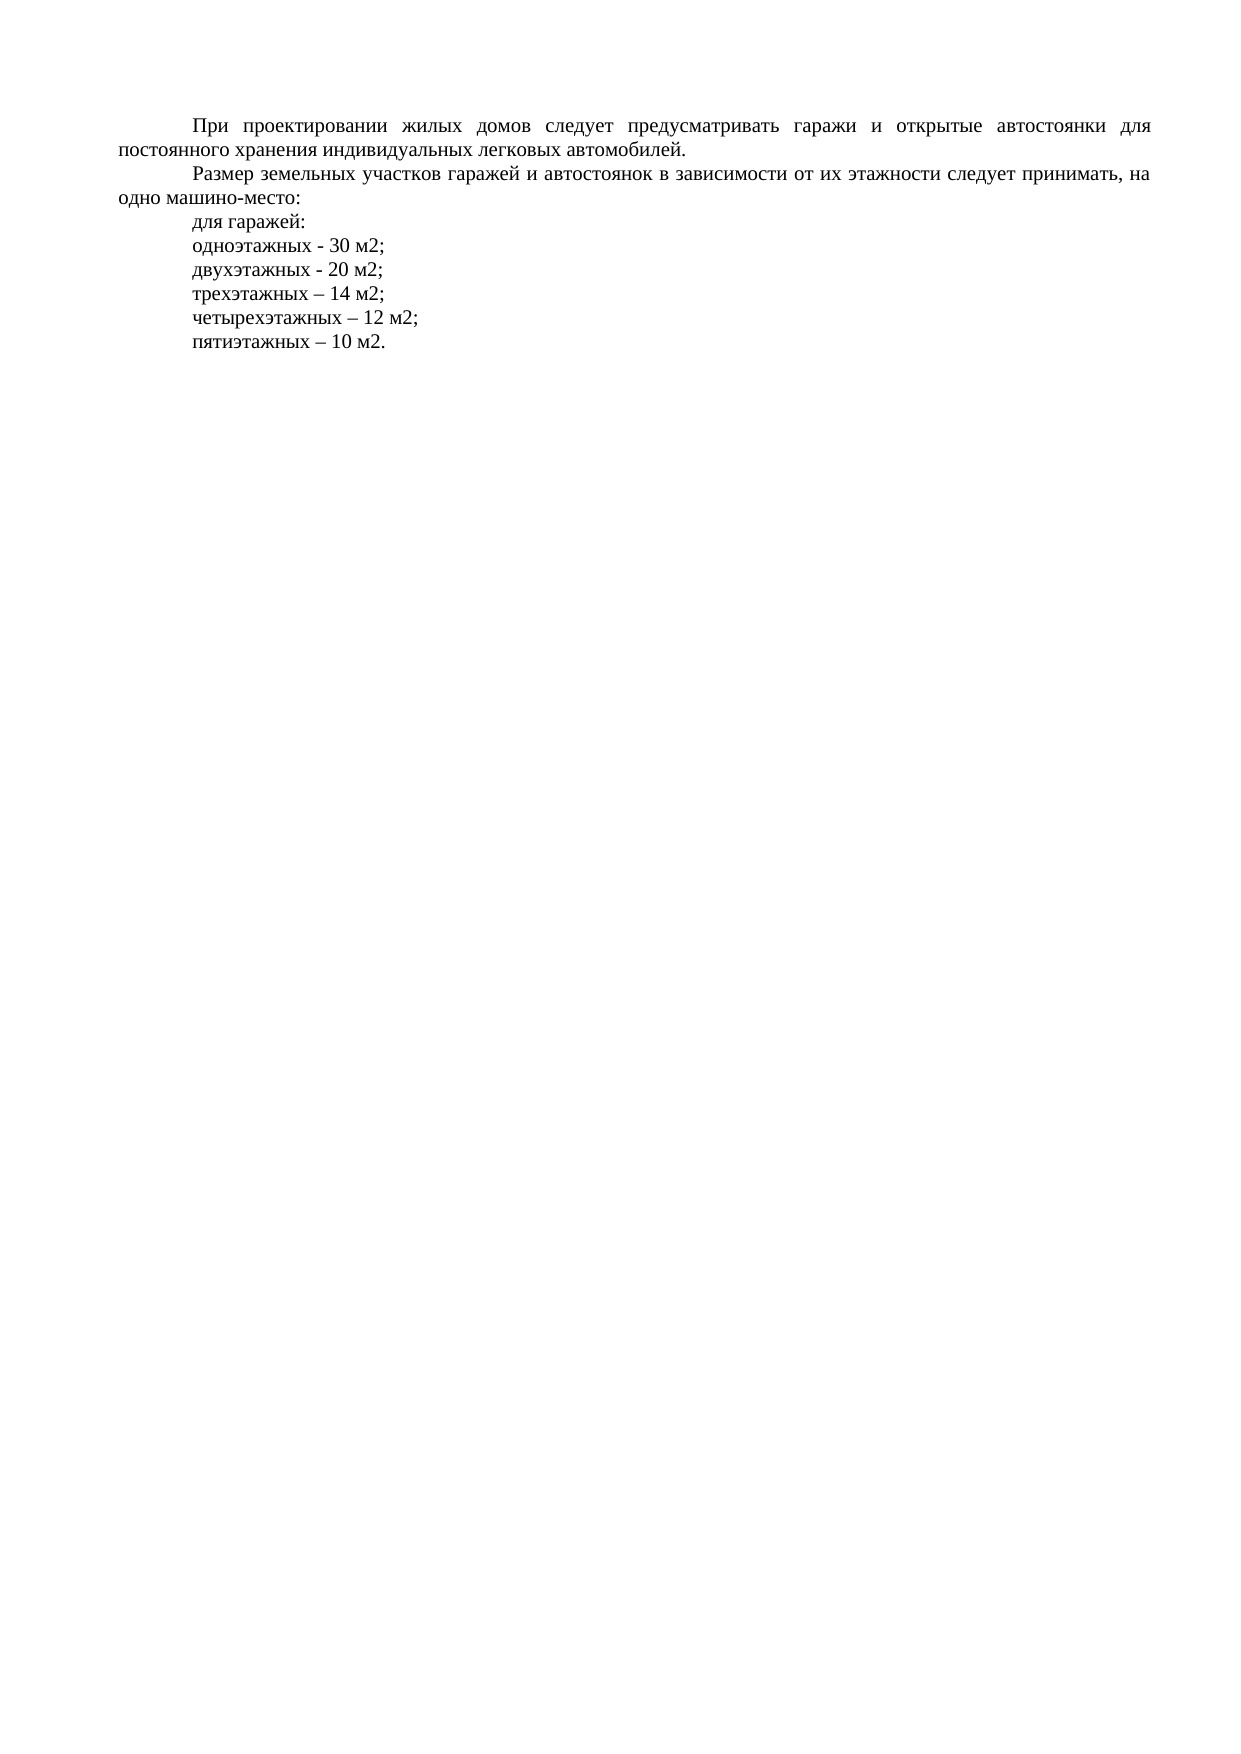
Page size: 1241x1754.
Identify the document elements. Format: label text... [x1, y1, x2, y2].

text При проектировании жилых домов следует предусматривать гаражи и открытые автостоянки для постоянного хранения индивидуальных легковых автомобилей. [118, 113, 1152, 161]
text трехэтажных – ; [118, 281, 1152, 305]
text одноэтажных - ; [118, 233, 1152, 257]
text для гаражей: [118, 209, 1152, 233]
text четырехэтажных – ; [118, 305, 1152, 329]
text пятиэтажных – . [118, 329, 1152, 353]
text Размер земельных участков гаражей и автостоянок в зависимости от их этажности следует принимать, на одно машино-место: [118, 161, 1152, 209]
text двухэтажных - ; [118, 257, 1152, 281]
